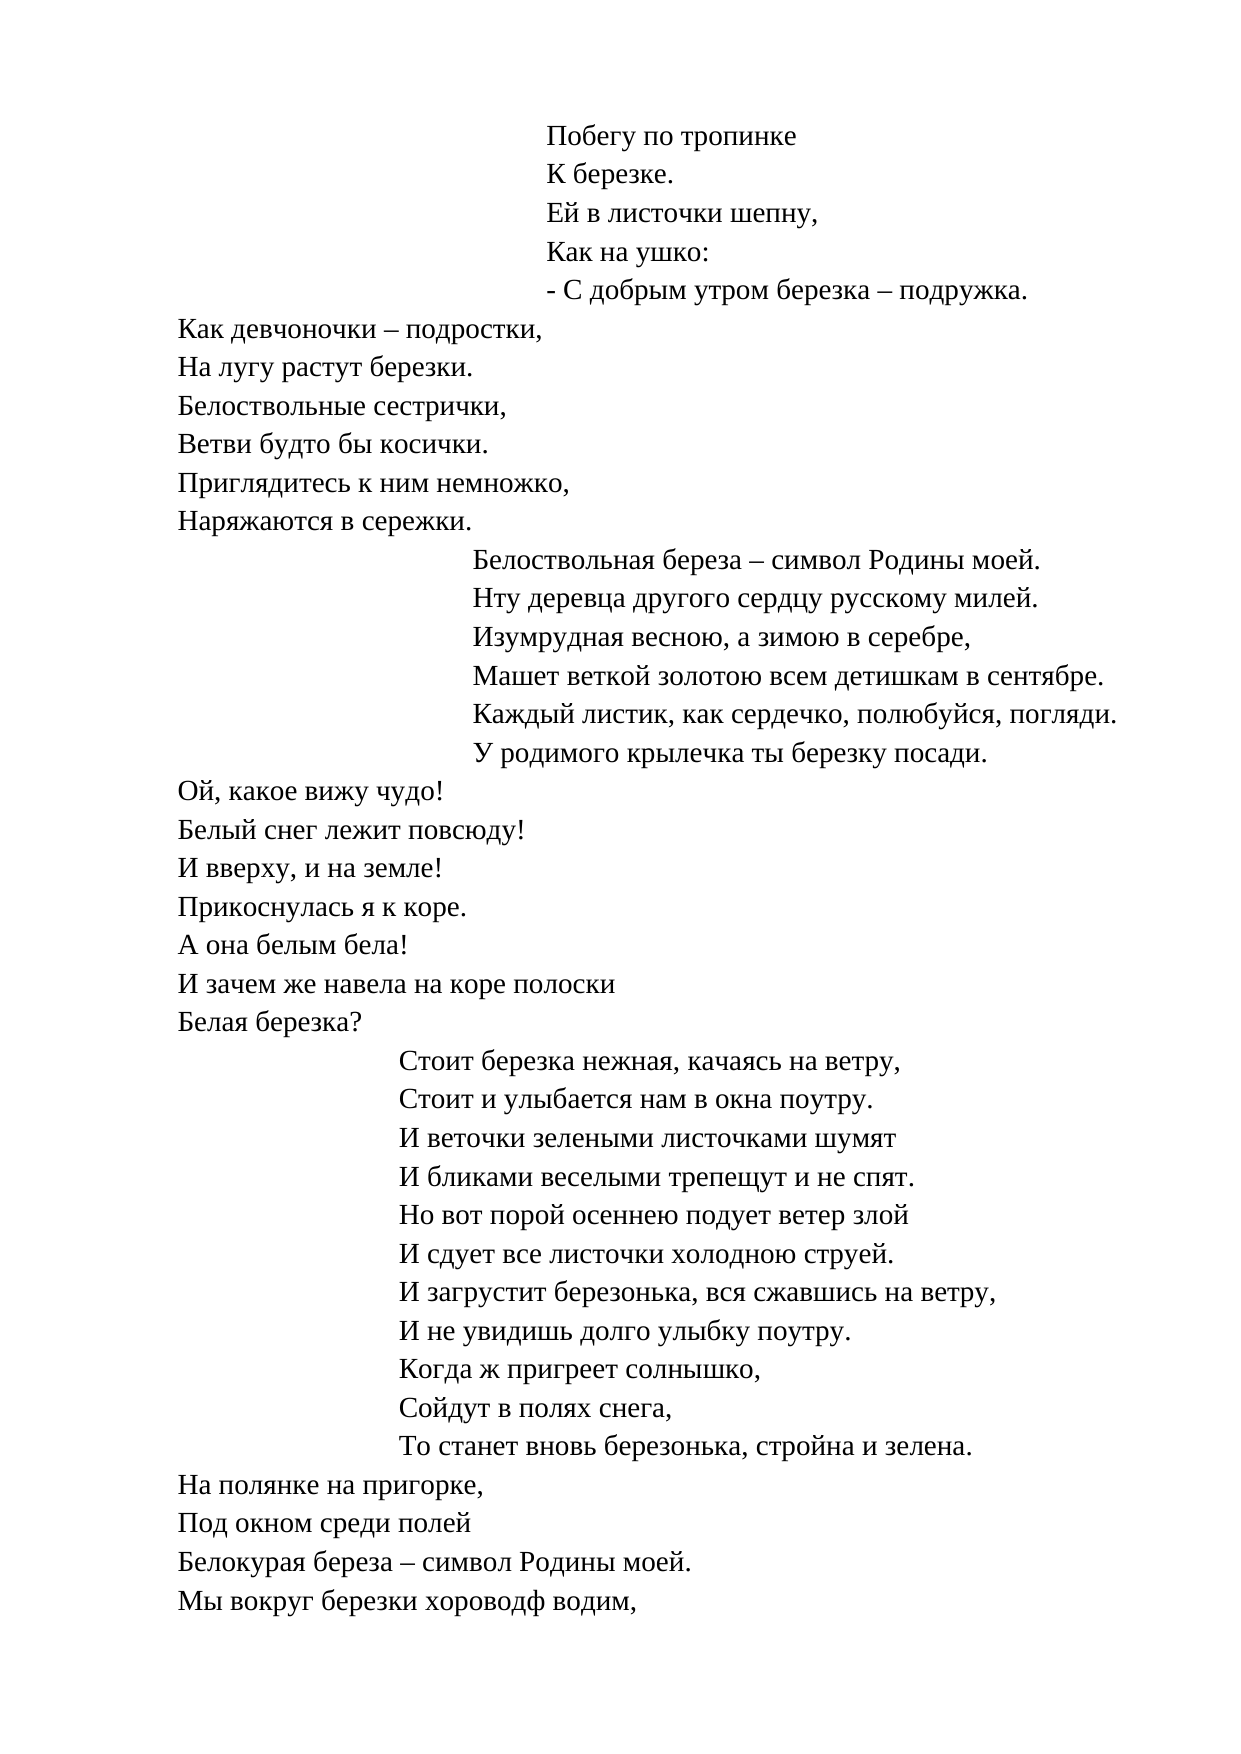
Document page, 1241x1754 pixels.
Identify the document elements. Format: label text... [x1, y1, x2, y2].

text Прикоснулась я к коре. [177, 889, 1152, 922]
text Изумрудная весною, а зимою в серебре, [472, 619, 1152, 653]
text Когда ж пригреет солнышко, [398, 1351, 1152, 1385]
text И бликами веселыми трепещут и не спят. [398, 1159, 1152, 1192]
text Ей в листочки шепну, [546, 195, 1152, 229]
text И не увидишь долго улыбку поутру. [398, 1313, 1152, 1346]
text Ветви будто бы косички. [177, 426, 1152, 460]
text Приглядитесь к ним немножко, [177, 465, 1152, 498]
text Каждый листик, как сердечко, полюбуйся, погляди. [472, 696, 1152, 730]
text И загрустит березонька, вся сжавшись на ветру, [398, 1274, 1152, 1308]
text Белоствольная береза – символ Родины моей. [472, 542, 1152, 576]
text Под окном среди полей [177, 1506, 1152, 1539]
text Стоит березка нежная, качаясь на ветру, [398, 1043, 1152, 1077]
text И сдует все листочки холодною струей. [398, 1236, 1152, 1269]
text Белая березка? [177, 1004, 1152, 1038]
text И вверху, и на земле! [177, 850, 1152, 884]
text Ой, какое вижу чудо! [177, 773, 1152, 807]
text Белокурая береза – символ Родины моей. [177, 1544, 1152, 1578]
text Сойдут в полях снега, [398, 1390, 1152, 1423]
text Как девчоночки – подростки, [177, 311, 1152, 344]
text И веточки зелеными листочками шумят [398, 1120, 1152, 1154]
text Но вот порой осеннею подует ветер злой [398, 1197, 1152, 1231]
text Белоствольные сестрички, [177, 388, 1152, 421]
text Наряжаются в сережки. [177, 503, 1152, 537]
text И зачем же навела на коре полоски [177, 966, 1152, 999]
text У родимого крылечка ты березку посади. [472, 735, 1152, 768]
text То станет вновь березонька, стройна и зелена. [398, 1428, 1152, 1462]
text Как на ушко: [546, 234, 1152, 267]
text - С добрым утром березка – подружка. [546, 272, 1152, 306]
text Нту деревца другого сердцу русскому милей. [472, 581, 1152, 614]
text Стоит и улыбается нам в окна поутру. [398, 1082, 1152, 1115]
text На лугу растут березки. [177, 349, 1152, 383]
text Побегу по тропинке [546, 118, 1152, 152]
text На полянке на пригорке, [177, 1467, 1152, 1501]
text Машет веткой золотою всем детишкам в сентябре. [472, 658, 1152, 691]
text Мы вокруг березки хороводф водим, [177, 1583, 1152, 1616]
text Белый снег лежит повсюду! [177, 812, 1152, 845]
text К березке. [546, 157, 1152, 190]
text А она белым бела! [177, 927, 1152, 961]
